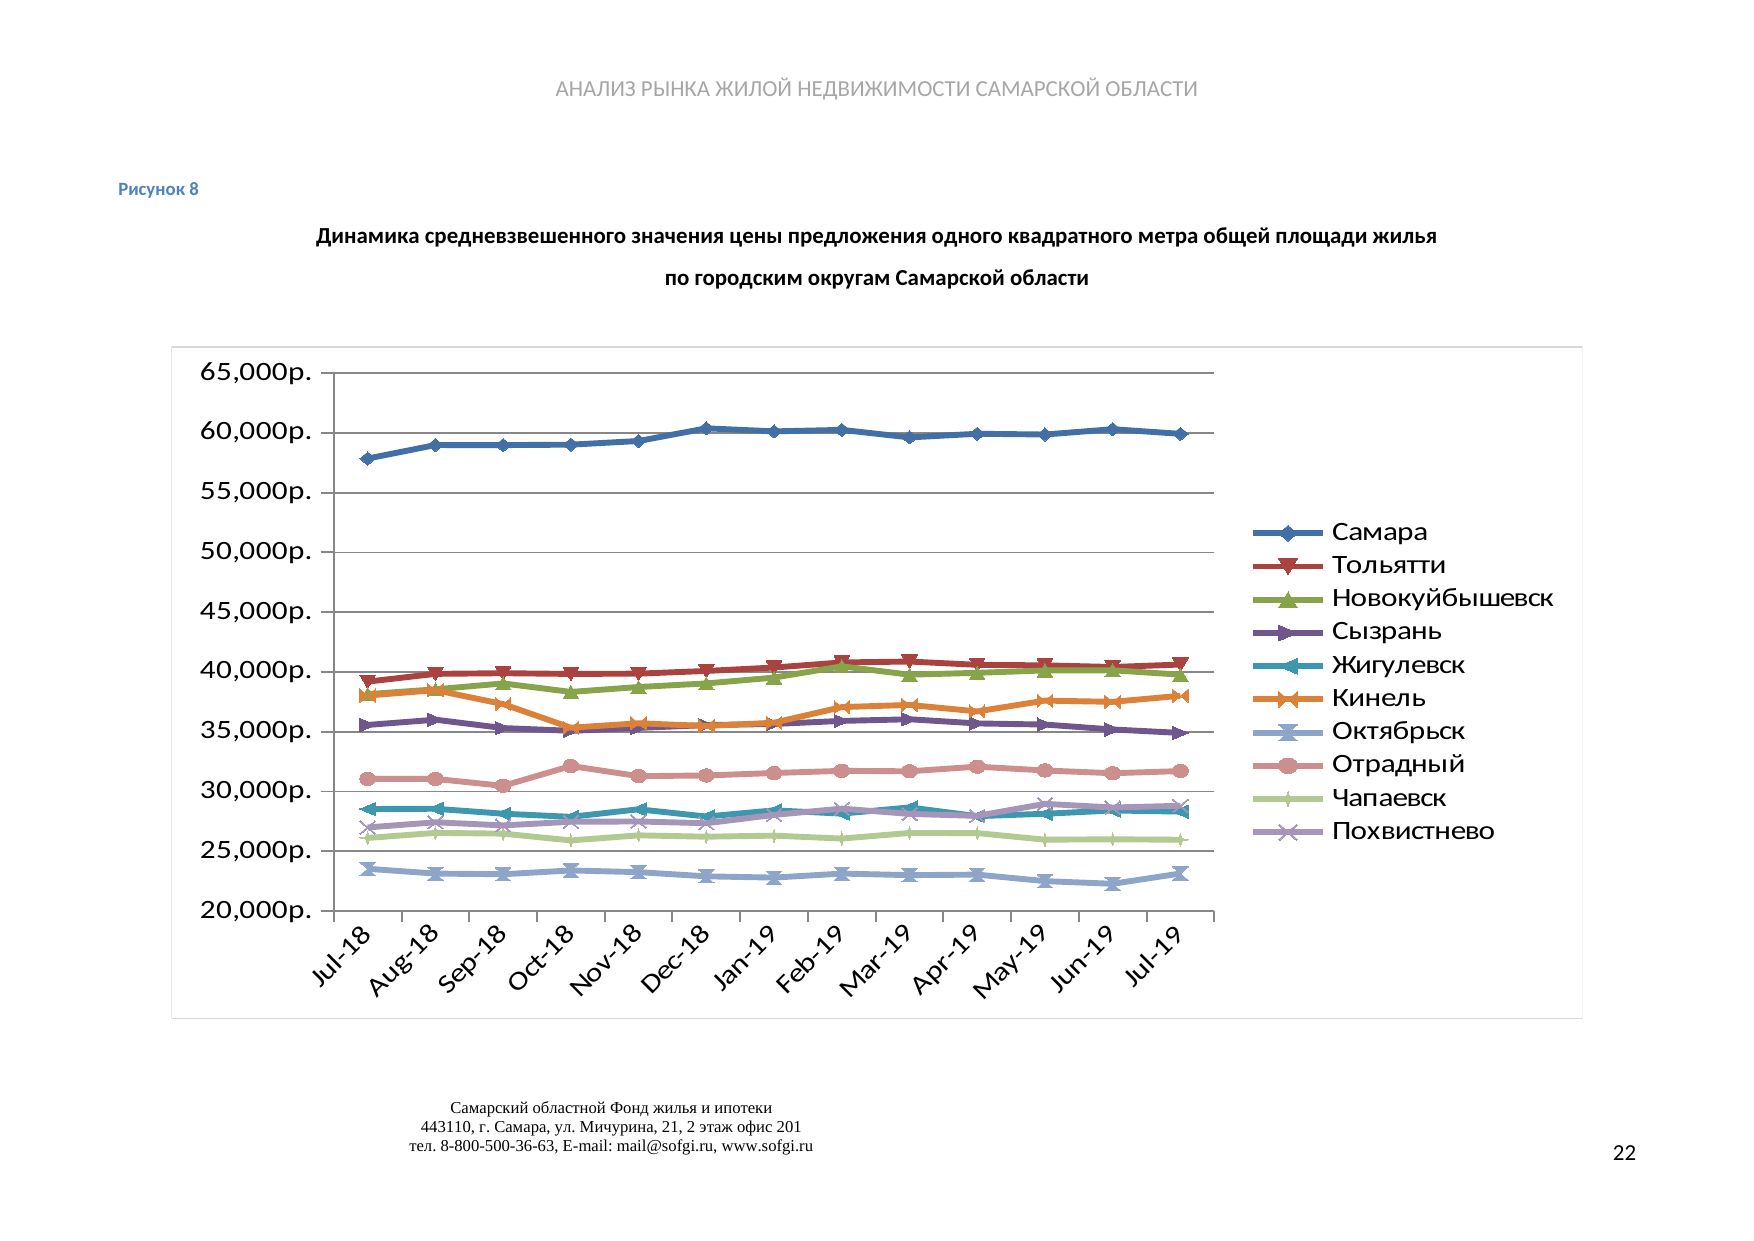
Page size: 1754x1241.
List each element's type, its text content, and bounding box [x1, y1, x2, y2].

text Рисунок 8 [118, 177, 1636, 200]
text Динамика средневзвешенного значения цены предложения одного квадратного метра общей площади жилья [118, 221, 1636, 249]
text по городским округам Самарской области [118, 263, 1636, 291]
